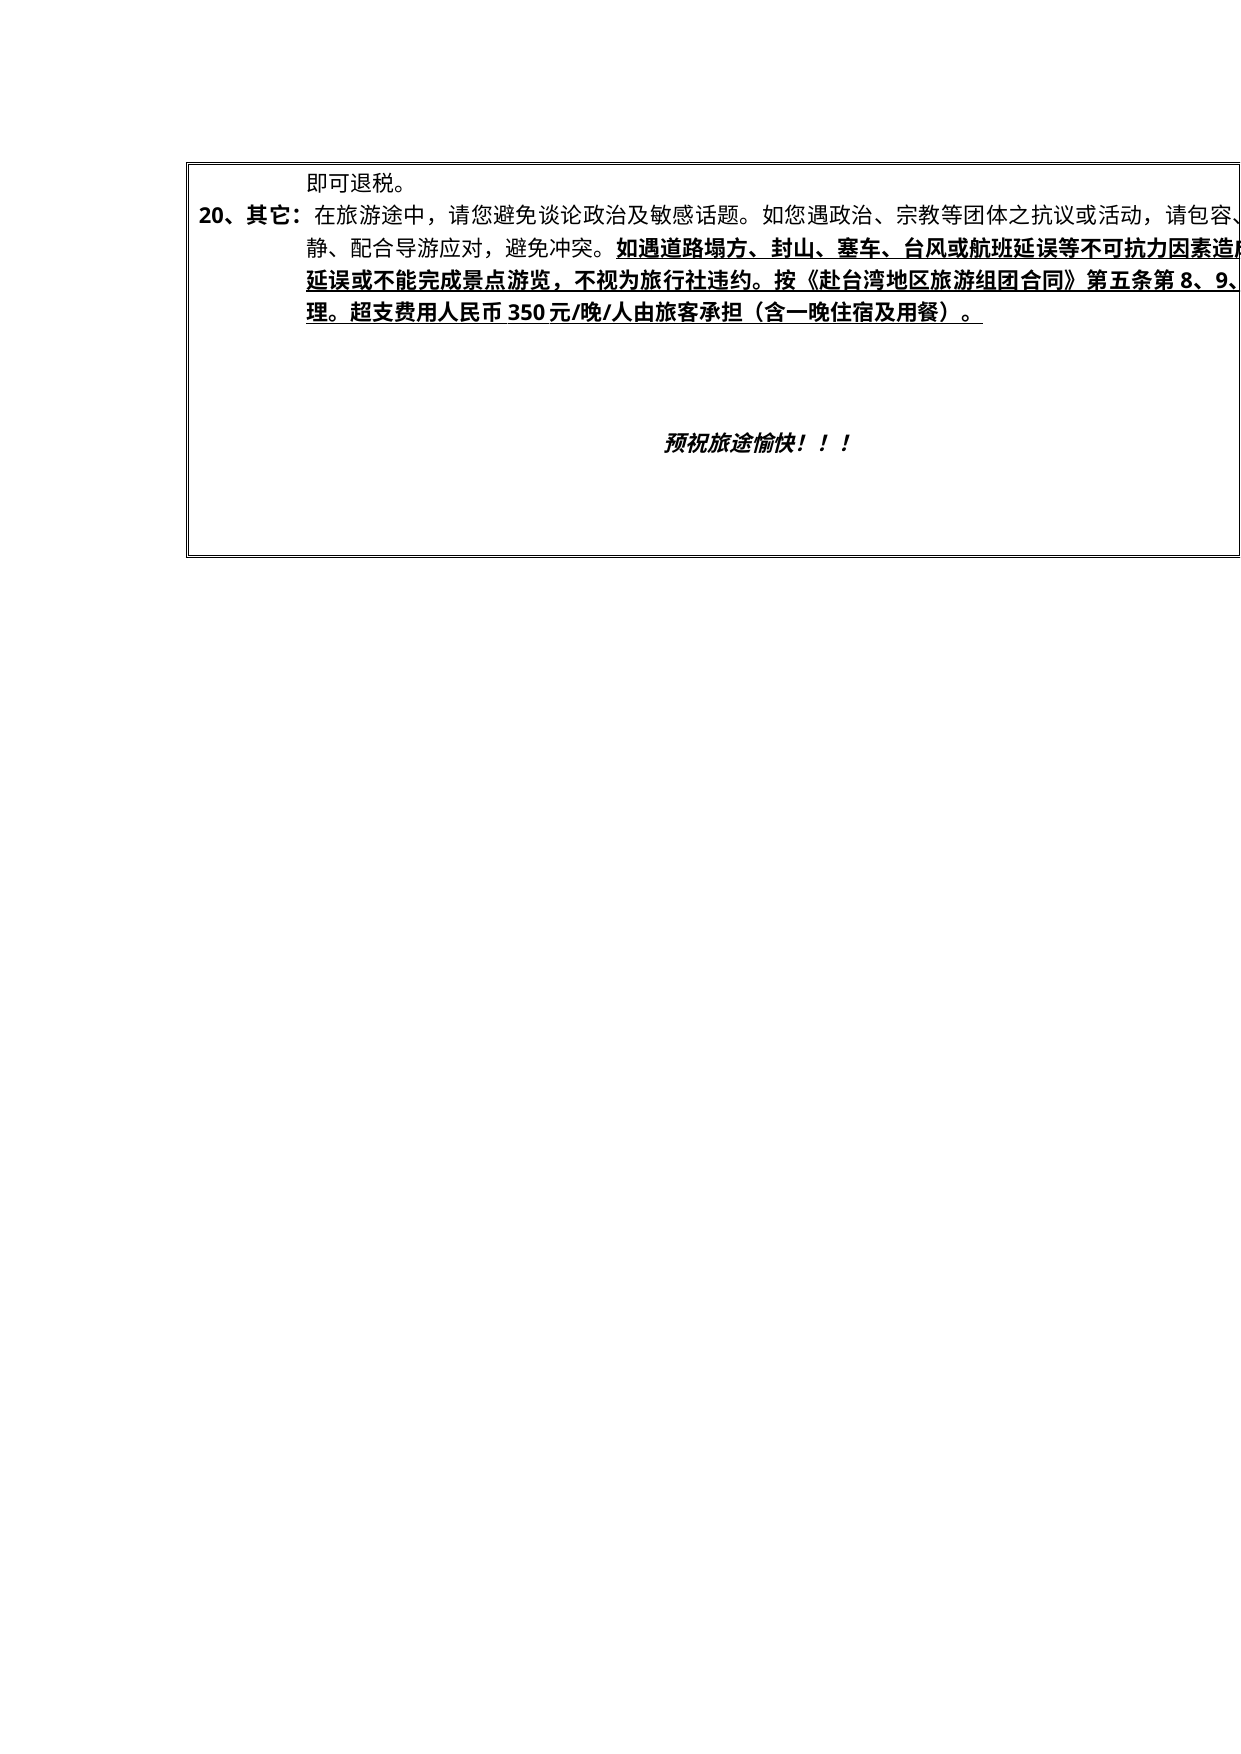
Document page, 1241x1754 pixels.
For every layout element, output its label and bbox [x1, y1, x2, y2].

table_cell [189, 165, 1239, 555]
